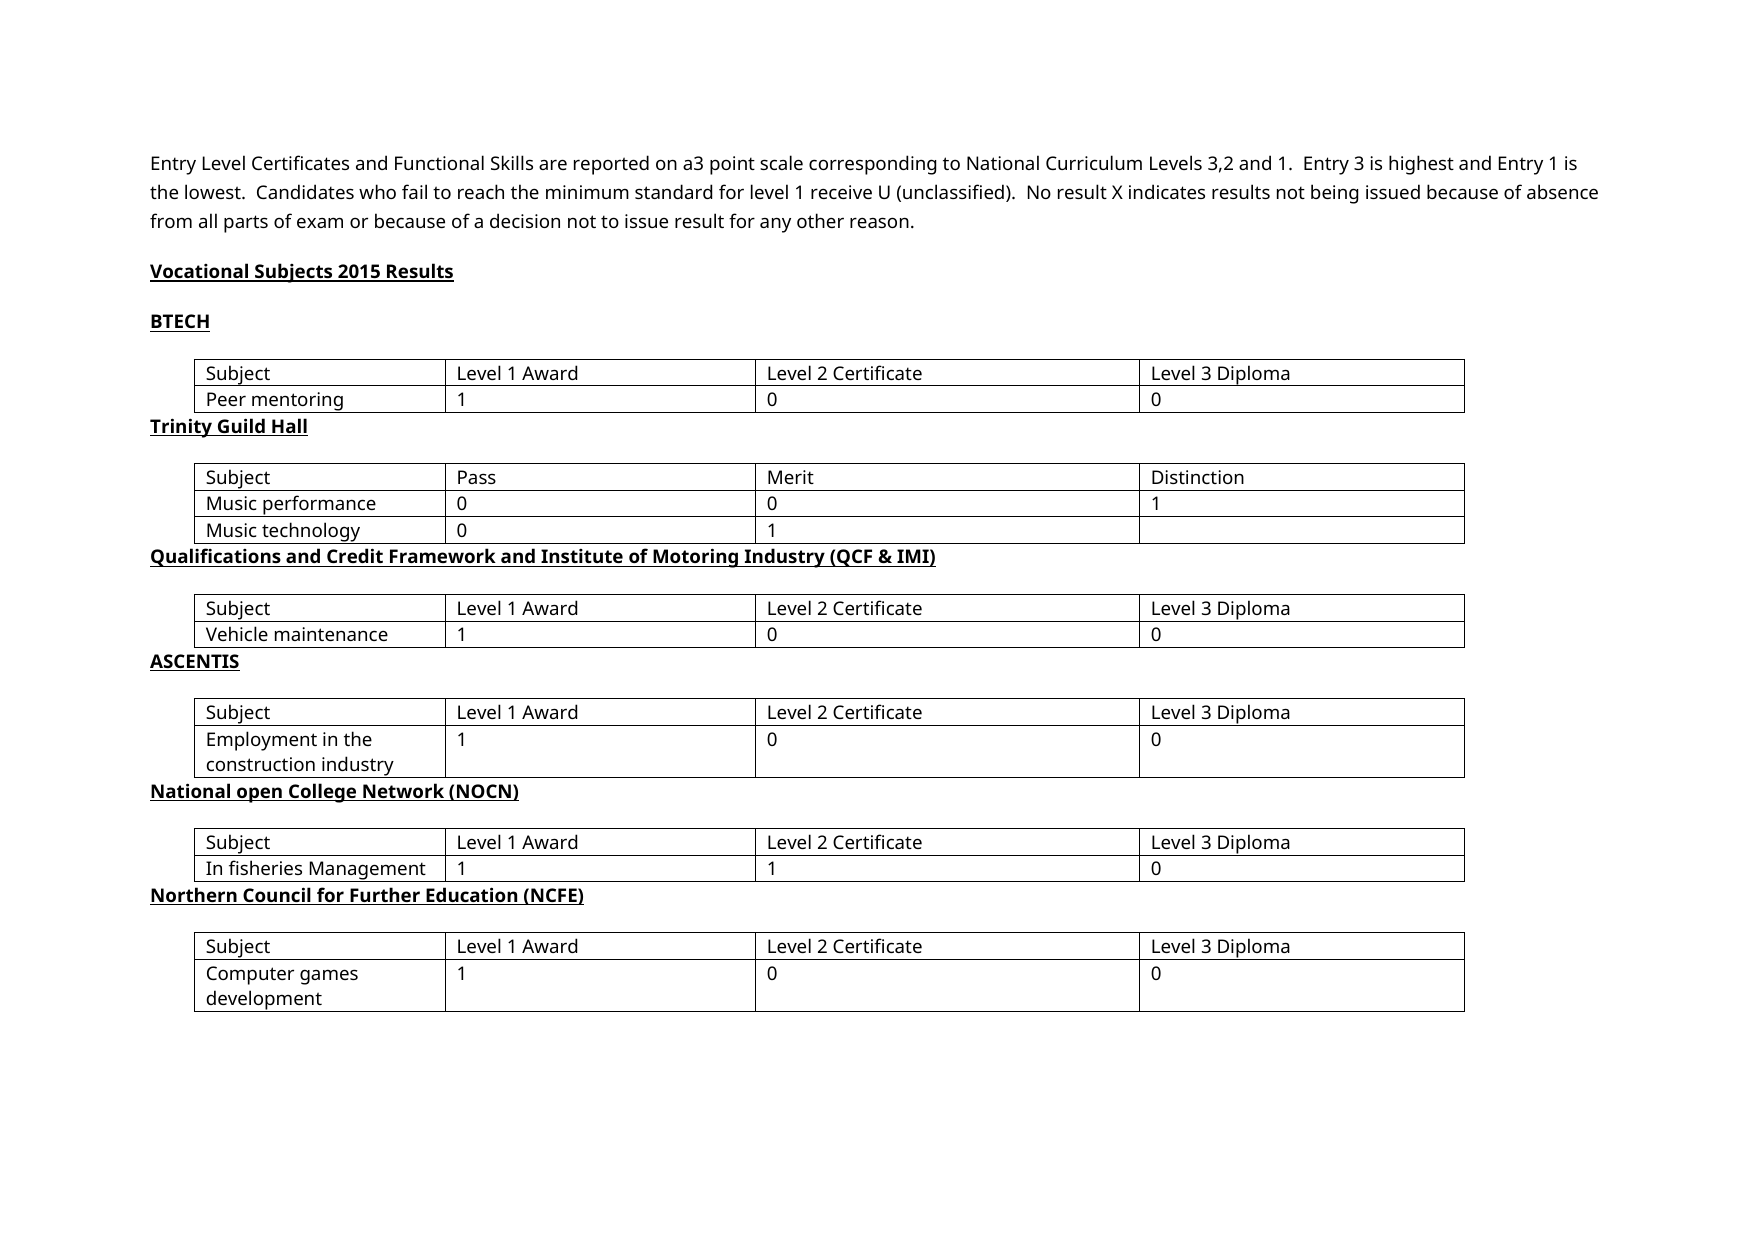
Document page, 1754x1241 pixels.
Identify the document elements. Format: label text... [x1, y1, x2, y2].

table_cell 0 [1140, 622, 1464, 647]
table_header Level 3 Diploma [1140, 829, 1464, 854]
table_cell 0 [756, 622, 1139, 647]
text Vocational Subjects 2015 Results [150, 259, 1604, 284]
table_header Distinction [1140, 464, 1464, 490]
table_cell Vehicle maintenance [195, 622, 445, 647]
text ASCENTIS [150, 648, 1604, 674]
text Entry Level Certificates and Functional Skills are reported on a3 point scale corresponding to National Curriculum Levels 3,2 and 1. Entry 3 is highest and Entry 1 is the lowest. Candidates who fail to reach the minimum standard for level 1 receive U (unclassified). No result X indicates results not being issued because of absence from all parts of exam or because of a decision not to issue result for any other reason. [150, 150, 1604, 234]
table_header Level 3 Diploma [1140, 360, 1464, 385]
table_cell 0 [1140, 386, 1464, 412]
table_cell 0 [756, 491, 1139, 516]
table_cell Employment in the construction industry [195, 726, 445, 777]
table_header Level 1 Award [446, 699, 755, 725]
table_cell Peer mentoring [195, 386, 445, 412]
text BTECH [150, 309, 1604, 334]
table_cell 0 [446, 517, 755, 543]
text Qualifications and Credit Framework and Institute of Motoring Industry (QCF & IMI) [150, 544, 1604, 569]
table_cell 1 [446, 856, 755, 881]
table_header Level 3 Diploma [1140, 595, 1464, 621]
table_header Level 3 Diploma [1140, 699, 1464, 725]
table_header Level 2 Certificate [756, 699, 1139, 725]
table_header Pass [446, 464, 755, 490]
table_cell 1 [756, 856, 1139, 881]
table_cell 1 [446, 622, 755, 647]
table_cell 1 [446, 960, 755, 1011]
table_header Subject [195, 699, 445, 725]
table_header Level 2 Certificate [756, 595, 1139, 621]
table_cell 1 [1140, 491, 1464, 516]
table_header Level 3 Diploma [1140, 933, 1464, 959]
table_header Level 1 Award [446, 595, 755, 621]
table_cell 1 [446, 386, 755, 412]
table_header Subject [195, 360, 445, 385]
text Northern Council for Further Education (NCFE) [150, 882, 1604, 908]
table_cell 0 [1140, 726, 1464, 777]
table_cell 0 [446, 491, 755, 516]
table_header Subject [195, 829, 445, 854]
table_cell Computer games development [195, 960, 445, 1011]
table_header Subject [195, 933, 445, 959]
table_cell 0 [756, 726, 1139, 777]
table_cell [1140, 517, 1464, 543]
table_header Level 1 Award [446, 933, 755, 959]
table_header Merit [756, 464, 1139, 490]
table_header Level 2 Certificate [756, 829, 1139, 854]
table_header Subject [195, 464, 445, 490]
table_cell 0 [756, 960, 1139, 1011]
table_header Level 1 Award [446, 360, 755, 385]
text National open College Network (NOCN) [150, 778, 1604, 803]
table_cell Music performance [195, 491, 445, 516]
table_cell In fisheries Management [195, 856, 445, 881]
table_cell 1 [756, 517, 1139, 543]
table_cell Music technology [195, 517, 445, 543]
table_header Level 1 Award [446, 829, 755, 854]
table_header Subject [195, 595, 445, 621]
table_header Level 2 Certificate [756, 933, 1139, 959]
table_cell 0 [1140, 960, 1464, 1011]
table_cell 0 [756, 386, 1139, 412]
table_cell 0 [1140, 856, 1464, 881]
table_header Level 2 Certificate [756, 360, 1139, 385]
text Trinity Guild Hall [150, 413, 1604, 438]
table_cell 1 [446, 726, 755, 777]
